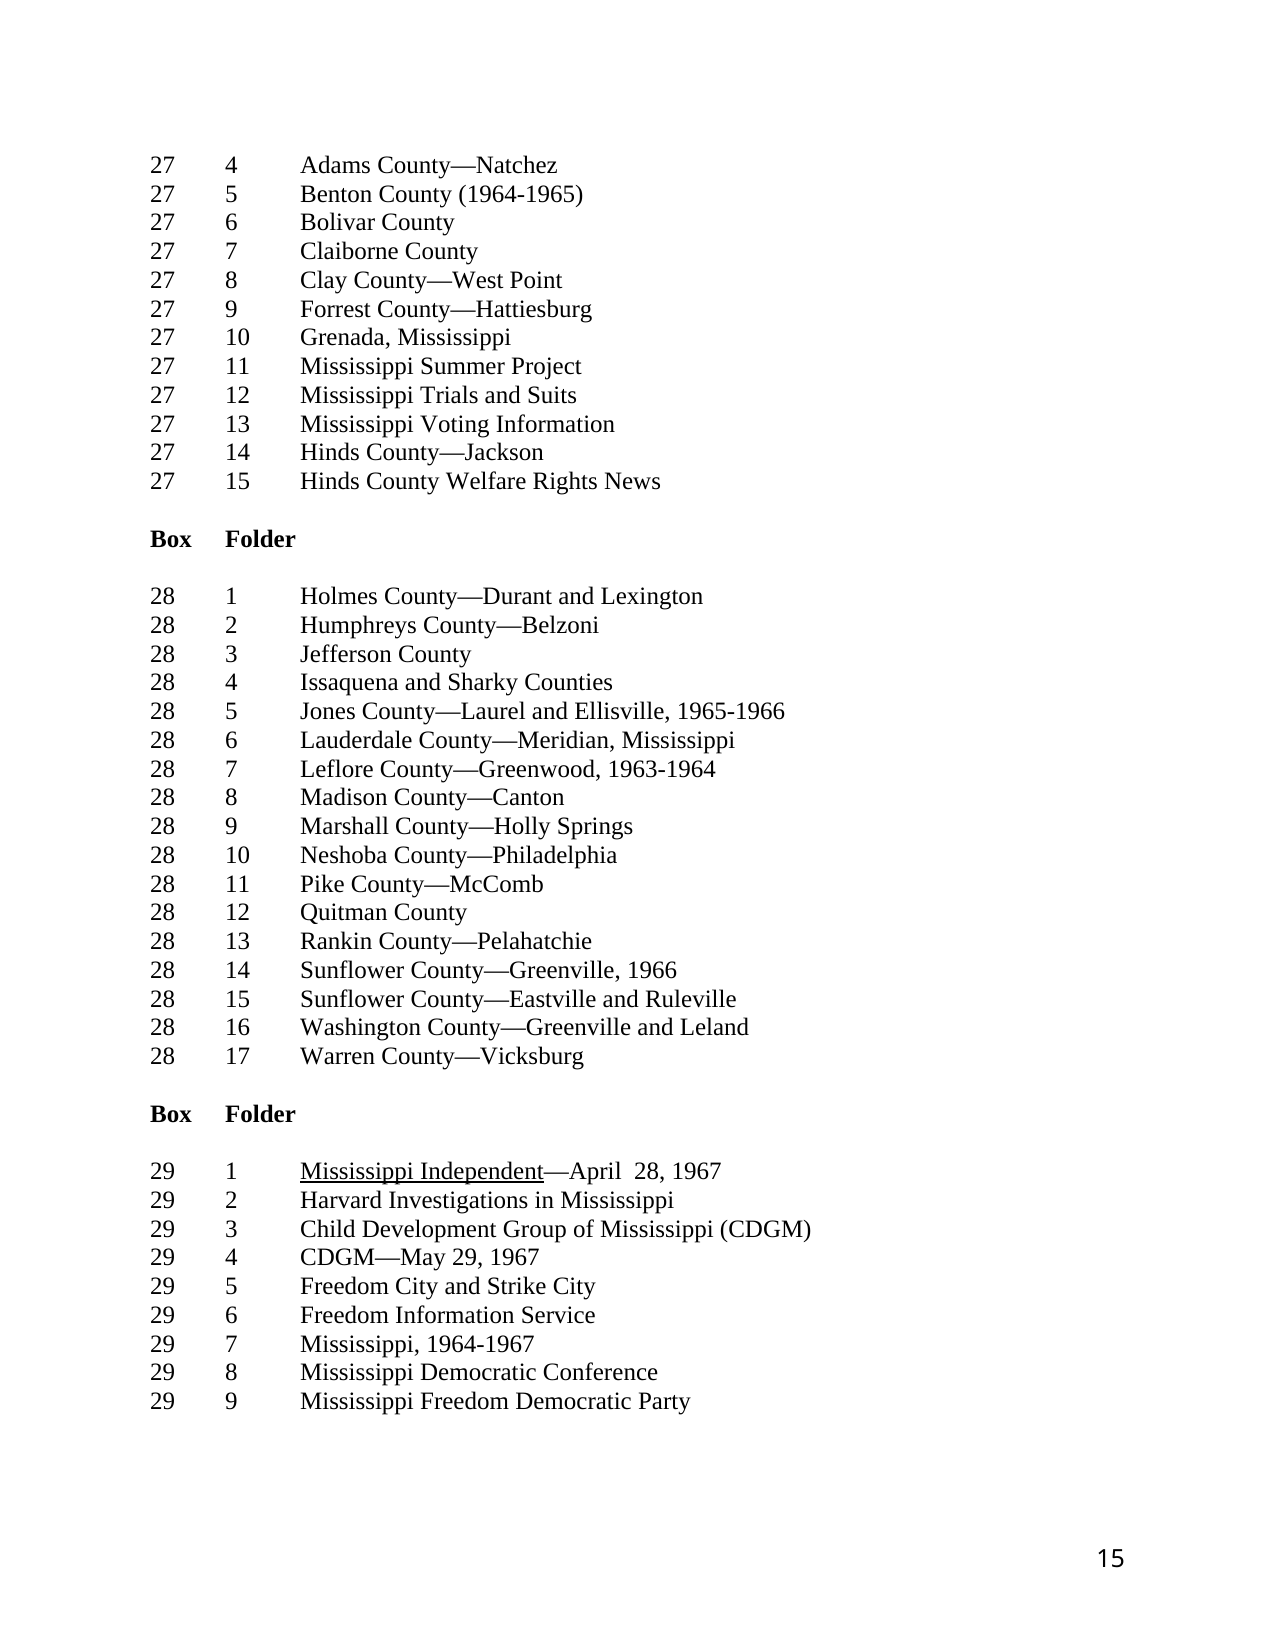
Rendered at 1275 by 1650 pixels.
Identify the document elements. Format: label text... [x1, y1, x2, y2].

text 27 5 County (1964-1965) [150, 179, 1125, 207]
text 27 7 Claiborne County [150, 236, 1125, 265]
text 28 2 Humphreys County—Belzoni [150, 610, 1125, 639]
text 29 9 Freedom Democratic Party [150, 1386, 1125, 1415]
text 28 12 Quitman County [150, 897, 1125, 926]
text 29 2 Harvard Investigations in [150, 1185, 1125, 1214]
text 27 8 Clay County— [150, 265, 1125, 294]
text 29 6 Freedom Information Service [150, 1300, 1125, 1329]
text 28 14 Sunflower County—, 1966 [150, 955, 1125, 984]
text 29 4 CDGM—May 29, 1967 [150, 1242, 1125, 1271]
text 27 15 Hinds Rights News [150, 466, 1125, 495]
text 27 6 Bolivar County [150, 207, 1125, 236]
text 29 1 Independent—April 28, 1967 [150, 1156, 1125, 1185]
text 27 10 , [150, 322, 1125, 351]
text 28 16 County— and Leland [150, 1012, 1125, 1041]
text 29 8 Democratic Conference [150, 1357, 1125, 1386]
text 27 13 Voting Information [150, 409, 1125, 437]
text 29 7 , 1964-1967 [150, 1329, 1125, 1357]
text 29 3 Child Development Group of (CDGM) [150, 1214, 1125, 1242]
subtitle Box Folder [150, 524, 1125, 552]
text 28 10 Neshoba County— [150, 840, 1125, 869]
text 27 9 Forrest County— [150, 294, 1125, 322]
text 29 5 Freedom City and [150, 1271, 1125, 1300]
text 27 4 County—Natchez [150, 150, 1125, 179]
text 27 12 Trials and Suits [150, 380, 1125, 409]
text 28 6 Lauderdale County— [150, 725, 1125, 754]
text 28 5 Jones County—Laurel and Ellisville, 1965-1966 [150, 696, 1125, 725]
text 28 9 County—Holly Springs [150, 811, 1125, 840]
text 28 3 County [150, 639, 1125, 667]
text 28 8 County— [150, 782, 1125, 811]
text 28 13 Rankin County—Pelahatchie [150, 926, 1125, 955]
text 28 15 Sunflower County—Eastville and Ruleville [150, 984, 1125, 1012]
text 28 1 Holmes County—Durant and [150, 581, 1125, 610]
text 27 11 Summer Project [150, 351, 1125, 380]
text 27 14 Hinds County— [150, 437, 1125, 466]
subtitle Box Folder [150, 1099, 1125, 1127]
text 28 11 Pike County—McComb [150, 869, 1125, 897]
text 28 7 Leflore County—, 1963-1964 [150, 754, 1125, 782]
text 28 4 Issaquena and Sharky Counties [150, 667, 1125, 696]
text 28 17 County— [150, 1041, 1125, 1070]
